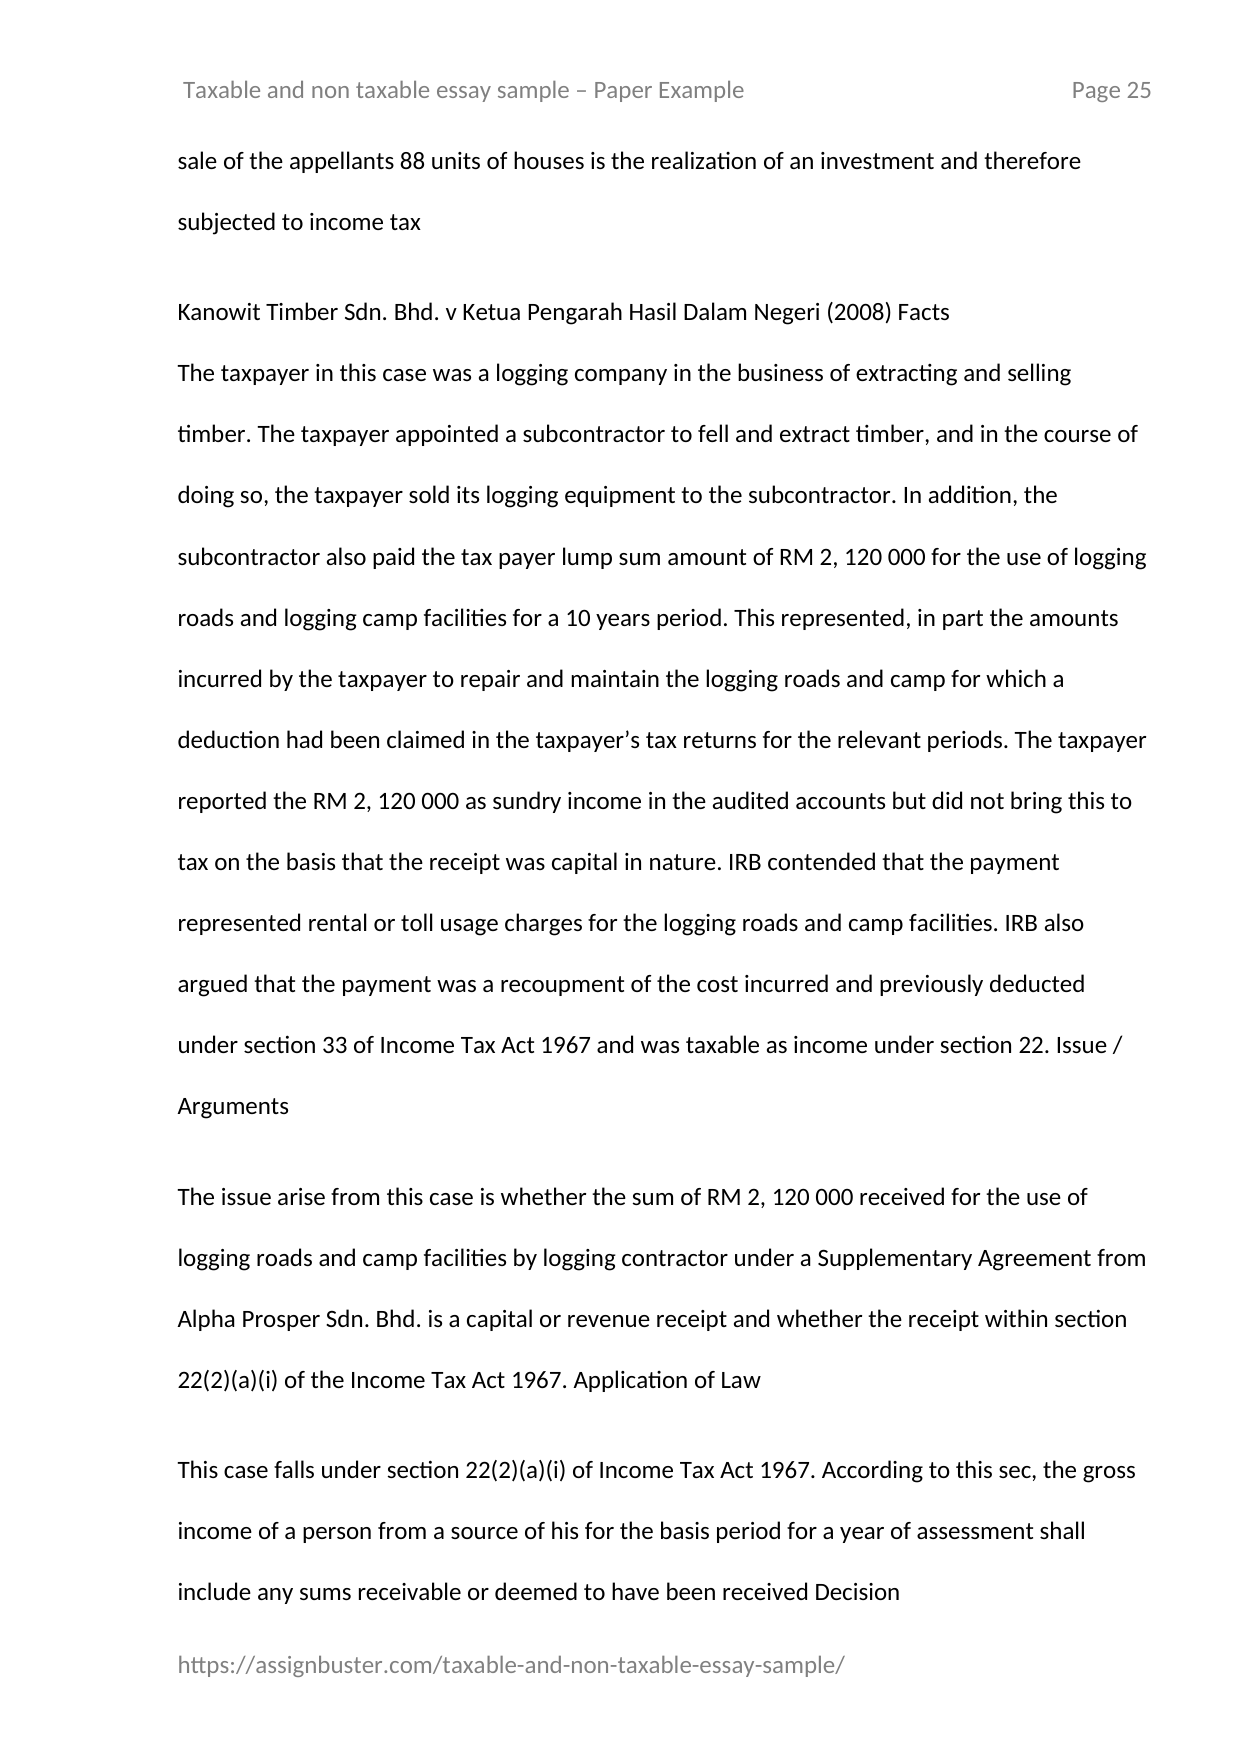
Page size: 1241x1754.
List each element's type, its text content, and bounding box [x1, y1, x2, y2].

text Kanowit Timber Sdn. Bhd. v Ketua Pengarah Hasil Dalam Negeri (2008) Facts The taxpayer in this case was a logging company in the business of extracting and selling timber. The taxpayer appointed a subcontractor to fell and extract timber, and in the course of doing so, the taxpayer sold its logging equipment to the subcontractor. In addition, the subcontractor also paid the tax payer lump sum amount of RM 2, 120 000 for the use of logging roads and logging camp facilities for a 10 years period. This represented, in part the amounts incurred by the taxpayer to repair and maintain the logging roads and camp for which a deduction had been claimed in the taxpayer’s tax returns for the relevant periods. The taxpayer reported the RM 2, 120 000 as sundry income in the audited accounts but did not bring this to tax on the basis that the receipt was capital in nature. IRB contended that the payment represented rental or toll usage charges for the logging roads and camp facilities. IRB also argued that the payment was a recoupment of the cost incurred and previously deducted under section 33 of Income Tax Act 1967 and was taxable as income under section 22. Issue / Arguments [177, 297, 1152, 1121]
text The issue arise from this case is whether the sum of RM 2, 120 000 received for the use of logging roads and camp facilities by logging contractor under a Supplementary Agreement from Alpha Prosper Sdn. Bhd. is a capital or revenue receipt and whether the receipt within section 22(2)(a)(i) of the Income Tax Act 1967. Application of Law [177, 1181, 1152, 1394]
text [177, 145, 1152, 237]
text This case falls under section 22(2)(a)(i) of Income Tax Act 1967. According to this sec, the gross income of a person from a source of his for the basis period for a year of assessment shall include any sums receivable or deemed to have been received Decision [177, 1454, 1152, 1607]
